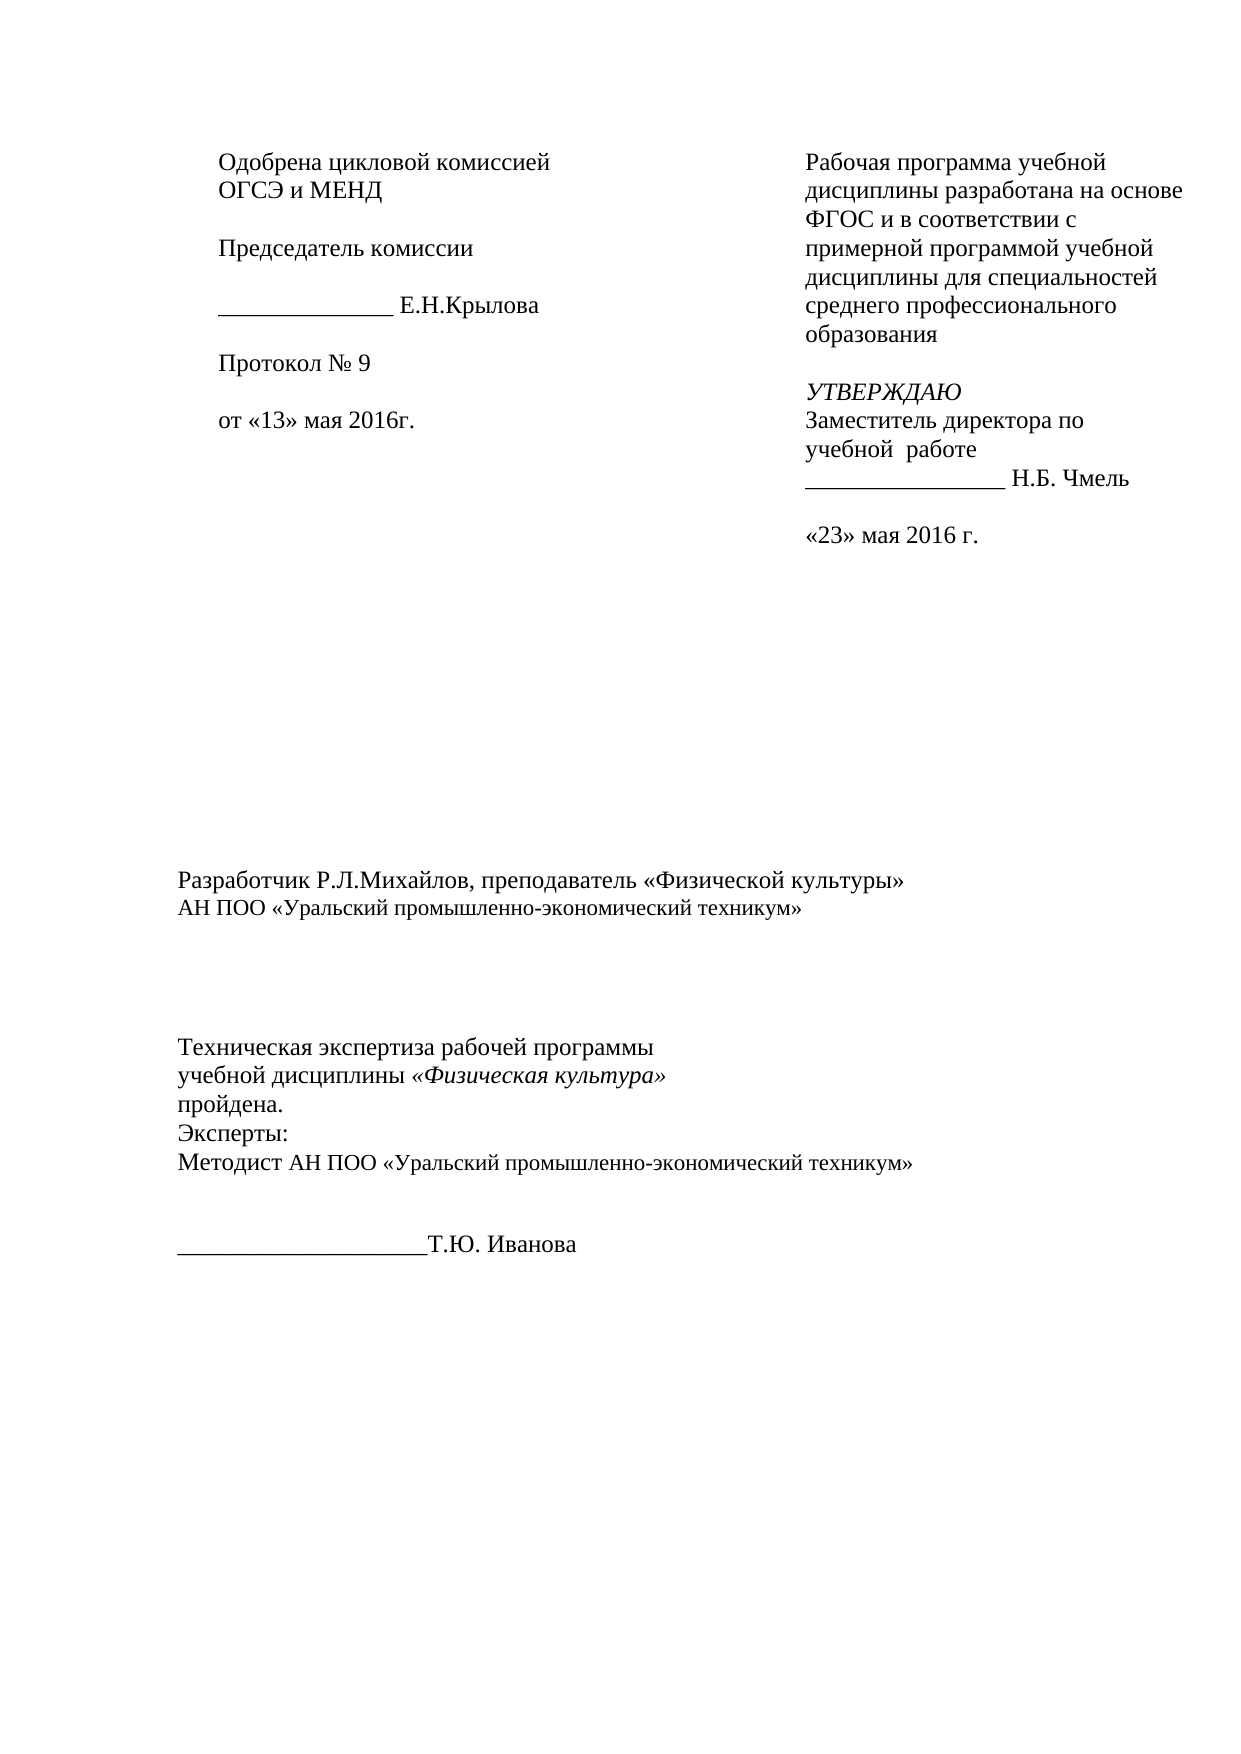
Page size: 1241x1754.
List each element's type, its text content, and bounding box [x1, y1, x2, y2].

text АН ПОО «Уральский промышленно-экономический техникум» [177, 894, 1152, 921]
text Техническая экспертиза рабочей программы [177, 1032, 1152, 1060]
text пройдена. [177, 1089, 1152, 1118]
text ____________________Т.Ю. Иванова [177, 1229, 1152, 1258]
table_header Одобрена цикловой комиссией ОГСЭ и МЕНД Председатель комиссии ______________ Е.Н.Крылова Протокол № 9 от «13» мая 2016г. [207, 118, 794, 607]
text Разработчик Р.Л.Михайлов, преподаватель «Физической культуры» [177, 866, 1152, 894]
table_header Рабочая программа учебной дисциплины разработана на основе ФГОС и в соответствии с примерной программой учебной дисциплины для специальностей среднего профессионального образования УТВЕРЖДАЮ Заместитель директора по учебной работе ________________ Н.Б. Чмель «23» мая 2016 г. [794, 118, 1207, 607]
text Эксперты: [177, 1118, 1152, 1147]
text учебной дисциплины «Физическая культура» [177, 1060, 1152, 1089]
text Методист АН ПОО «Уральский промышленно-экономический техникум» [177, 1147, 1152, 1175]
